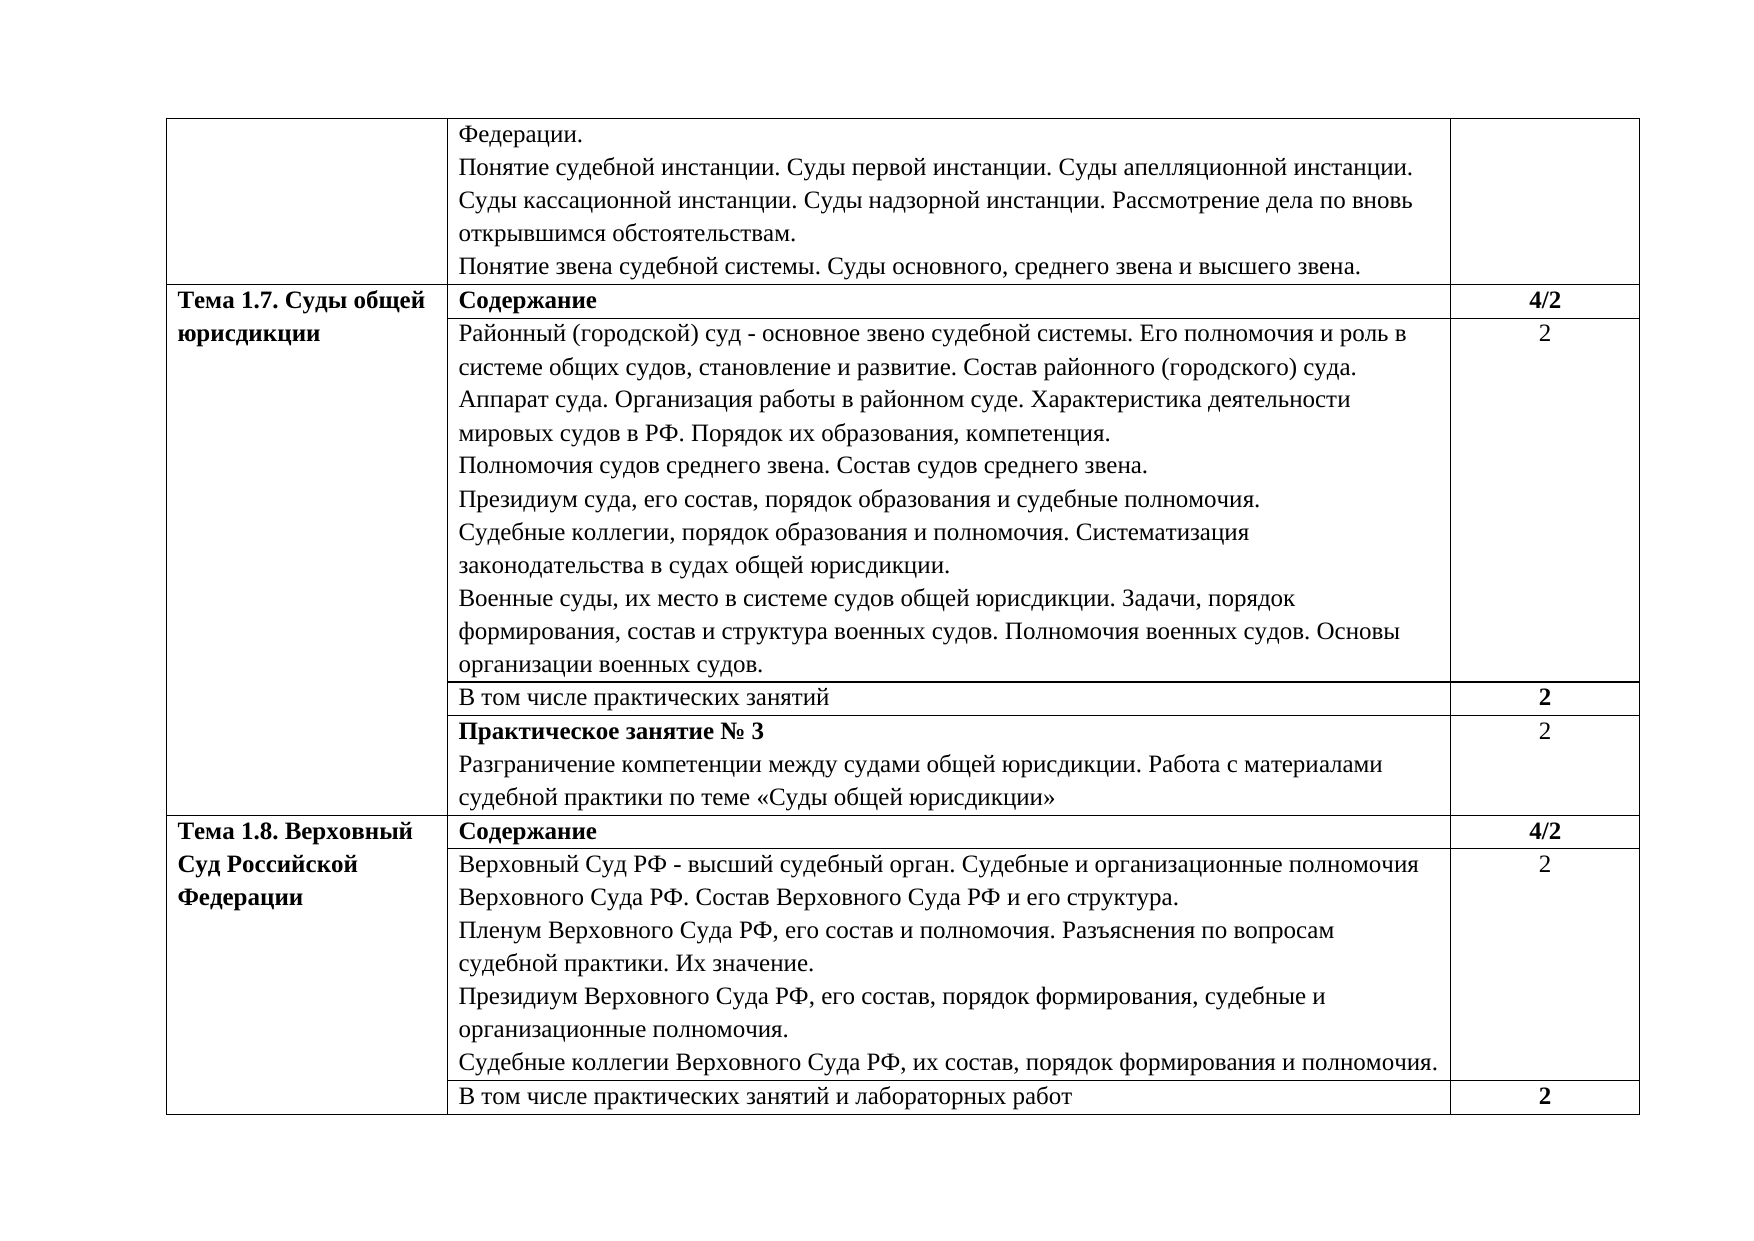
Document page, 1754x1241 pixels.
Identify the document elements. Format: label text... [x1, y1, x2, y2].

table_cell Содержание [448, 285, 1450, 317]
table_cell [448, 119, 1450, 284]
table_cell Содержание [448, 816, 1450, 848]
table_cell 2 [1451, 119, 1639, 284]
table_cell 2 [1451, 849, 1639, 1080]
table_cell 2 [1451, 319, 1639, 681]
table_cell Районный (городской) суд - основное звено судебной системы. Его полномочия и роль в системе общих судов, становление и развитие. Состав районного (городского) суда. Аппарат суда. Организация работы в районном суде. Характеристика деятельности мировых судов в РФ. Порядок их образования, компетенция. Полномочия судов среднего звена. Состав судов среднего звена. Президиум суда, его состав, порядок образования и судебные полномочия. Судебные коллегии, порядок образования и полномочия. Систематизация законодательства в судах общей юрисдикции. Военные суды, их место в системе судов общей юрисдикции. Задачи, порядок формирования, состав и структура военных судов. Полномочия военных судов. Основы организации военных судов. [448, 319, 1450, 681]
table_cell В том числе практических занятий [448, 683, 1450, 715]
table_cell 4/2 [1451, 285, 1639, 317]
table_cell 2 [1451, 716, 1639, 815]
table_cell В том числе практических занятий и лабораторных работ [448, 1081, 1450, 1114]
table_cell 2 [1451, 683, 1639, 715]
table_cell Тема 1.7. Суды общей юрисдикции [167, 285, 447, 815]
table_cell Верховный Суд РФ - высший судебный орган. Судебные и организационные полномочия Верховного Суда РФ. Состав Верховного Суда РФ и его структура. Пленум Верховного Суда РФ, его состав и полномочия. Разъяснения по вопросам судебной практики. Их значение. Президиум Верховного Суда РФ, его состав, порядок формирования, судебные и организационные полномочия. Судебные коллегии Верховного Суда РФ, их состав, порядок формирования и полномочия. [448, 849, 1450, 1080]
table_cell Практическое занятие № 3 Разграничение компетенции между судами общей юрисдикции. Работа с материалами судебной практики по теме «Суды общей юрисдикции» [448, 716, 1450, 815]
table_cell 2 [1451, 1081, 1639, 1114]
table_cell Тема 1.8. Верховный Суд Российской Федерации [167, 816, 447, 1114]
table_cell 4/2 [1451, 816, 1639, 848]
